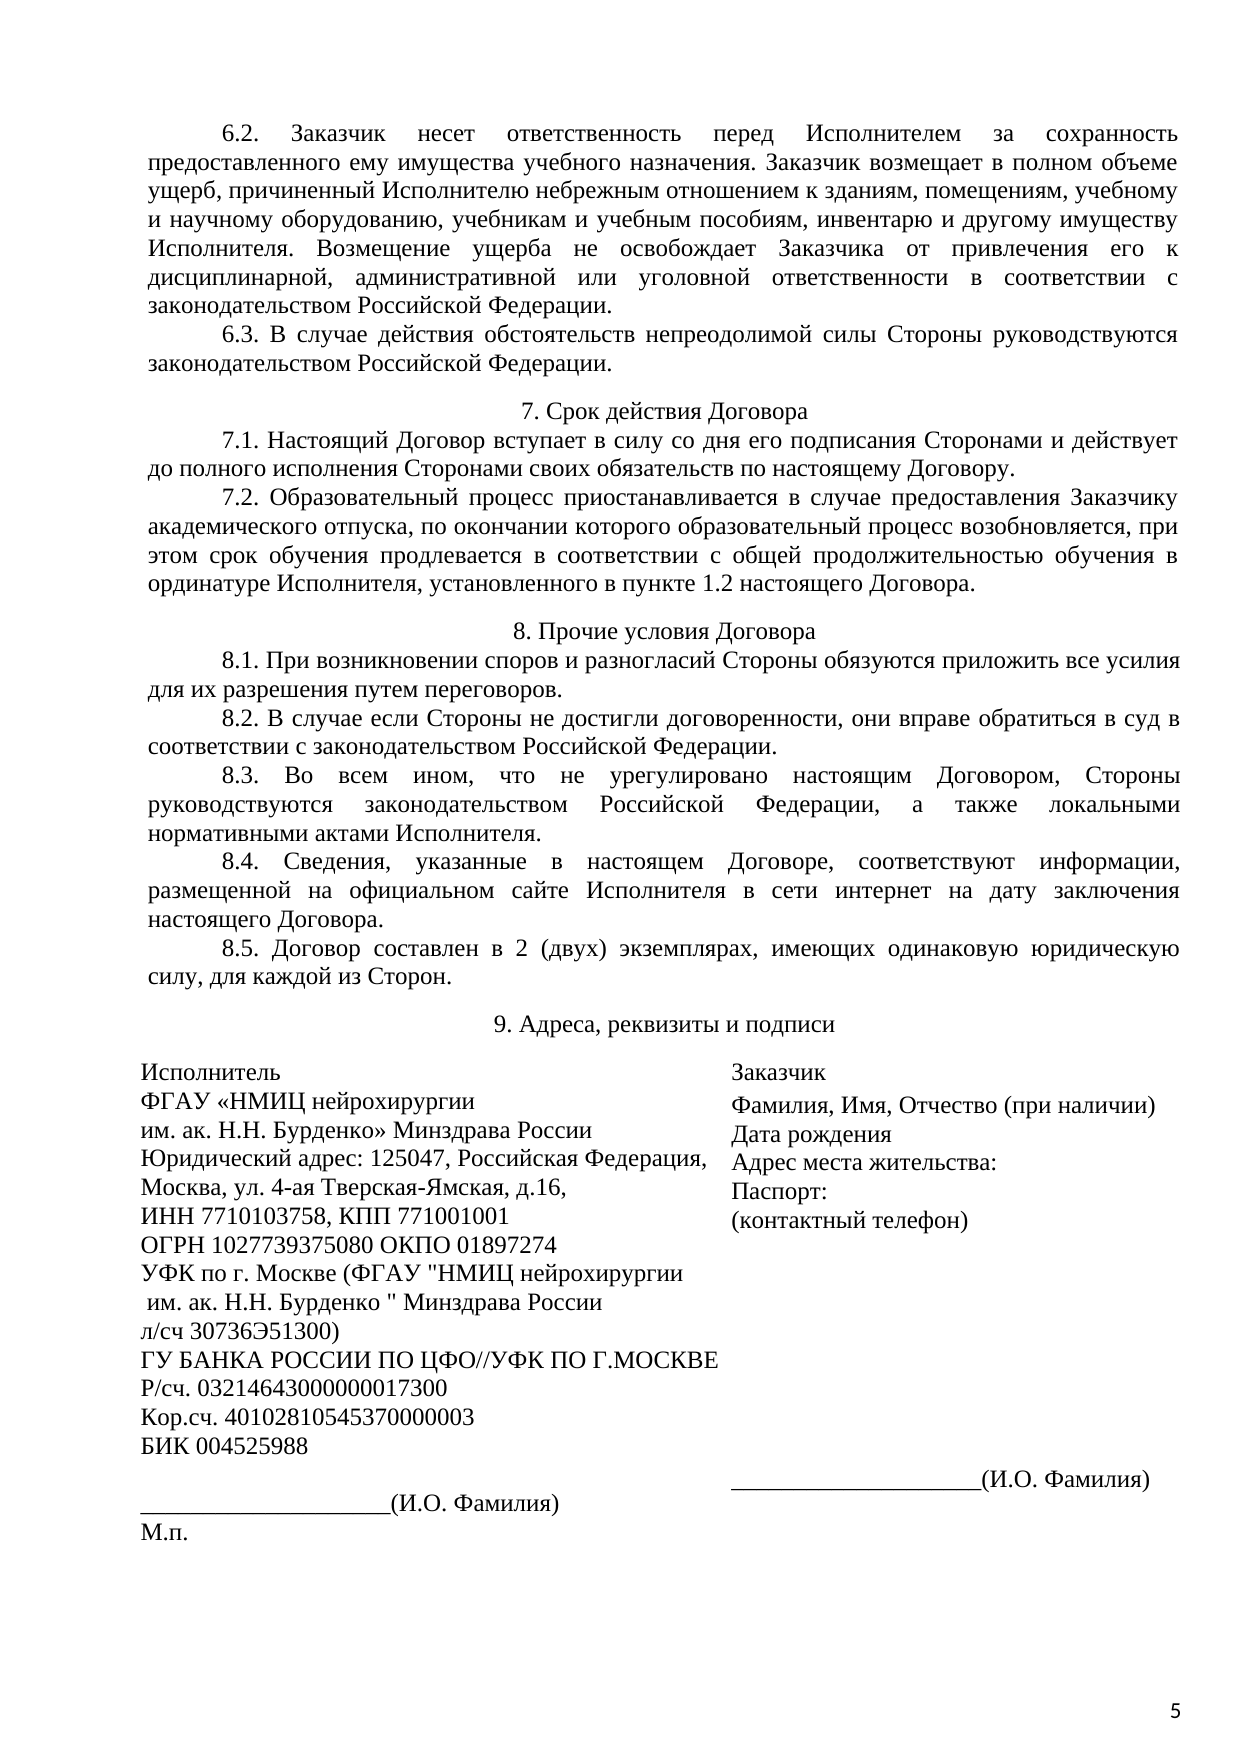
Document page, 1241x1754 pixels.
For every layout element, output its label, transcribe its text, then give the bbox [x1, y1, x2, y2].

table_header Исполнитель ФГАУ «НМИЦ нейрохирургии им. ак. Н.Н. Бурденко» Минздрава России Юридический адрес: 125047, Российская Федерация, Москва, ул. 4-ая Тверская-Ямская, д.16, ИНН 7710103758, КПП 771001001 ОГРН 1027739375080 ОКПО 01897274 УФК по г. Москве (ФГАУ "НМИЦ нейрохирургии им. ак. Н.Н. Бурденко " Минздрава России л/сч 30736Э51300) ГУ БАНКА РОССИИ ПО ЦФО//УФК ПО Г.МОСКВЕ Р/сч. 03214643000000017300 Кор.сч. 40102810545370000003 БИК 004525988 ____________________(И.О. Фамилия) М.п. [139, 1057, 730, 1596]
text 7. Срок действия Договора [148, 396, 1181, 425]
text 8.2. В случае если Стороны не достигли договоренности, они вправе обратиться в суд в соответствии с законодательством Российской Федерации. [148, 703, 1181, 760]
text 9. Адреса, реквизиты и подписи [148, 1009, 1181, 1038]
text 6.2. Заказчик несет ответственность перед Исполнителем за сохранность предоставленного ему имущества учебного назначения. Заказчик возмещает в полном объеме ущерб, причиненный Исполнителю небрежным отношением к зданиям, помещениям, учебному и научному оборудованию, учебникам и учебным пособиям, инвентарю и другому имуществу Исполнителя. Возмещение ущерба не освобождает Заказчика от привлечения его к дисциплинарной, административной или уголовной ответственности в соответствии с законодательством Российской Федерации. [148, 118, 1179, 319]
text 8. Прочие условия Договора [148, 616, 1181, 645]
text 7.1. Настоящий Договор вступает в силу со дня его подписания Сторонами и действует до полного исполнения Сторонами своих обязательств по настоящему Договору. [148, 425, 1179, 482]
text 8.5. Договор составлен в 2 (двух) экземплярах, имеющих одинаковую юридическую силу, для каждой из Сторон. [148, 933, 1181, 990]
text 8.3. Во всем ином, что не урегулировано настоящим Договором, Стороны руководствуются законодательством Российской Федерации, а также локальными нормативными актами Исполнителя. [148, 760, 1181, 846]
table_cell Фамилия, Имя, Отчество (при наличии) Дата рождения Адрес места жительства: Паспорт: (контактный телефон) ____________________(И.О. Фамилия) [730, 1090, 1189, 1596]
text 8.1. При возникновении споров и разногласий Стороны обязуются приложить все усилия для их разрешения путем переговоров. [148, 645, 1181, 703]
text 7.2. Образовательный процесс приостанавливается в случае предоставления Заказчику академического отпуска, по окончании которого образовательный процесс возобновляется, при этом срок обучения продлевается в соответствии с общей продолжительностью обучения в ординатуре Исполнителя, установленного в пункте 1.2 настоящего Договора. [148, 482, 1179, 597]
text 6.3. В случае действия обстоятельств непреодолимой силы Стороны руководствуются законодательством Российской Федерации. [148, 319, 1179, 377]
table_header Заказчик [730, 1057, 1189, 1090]
text 8.4. Cведения, указанные в настоящем Договоре, соответствуют информации, размещенной на официальном сайте Исполнителя в сети интернет на дату заключения настоящего Договора. [148, 846, 1181, 933]
